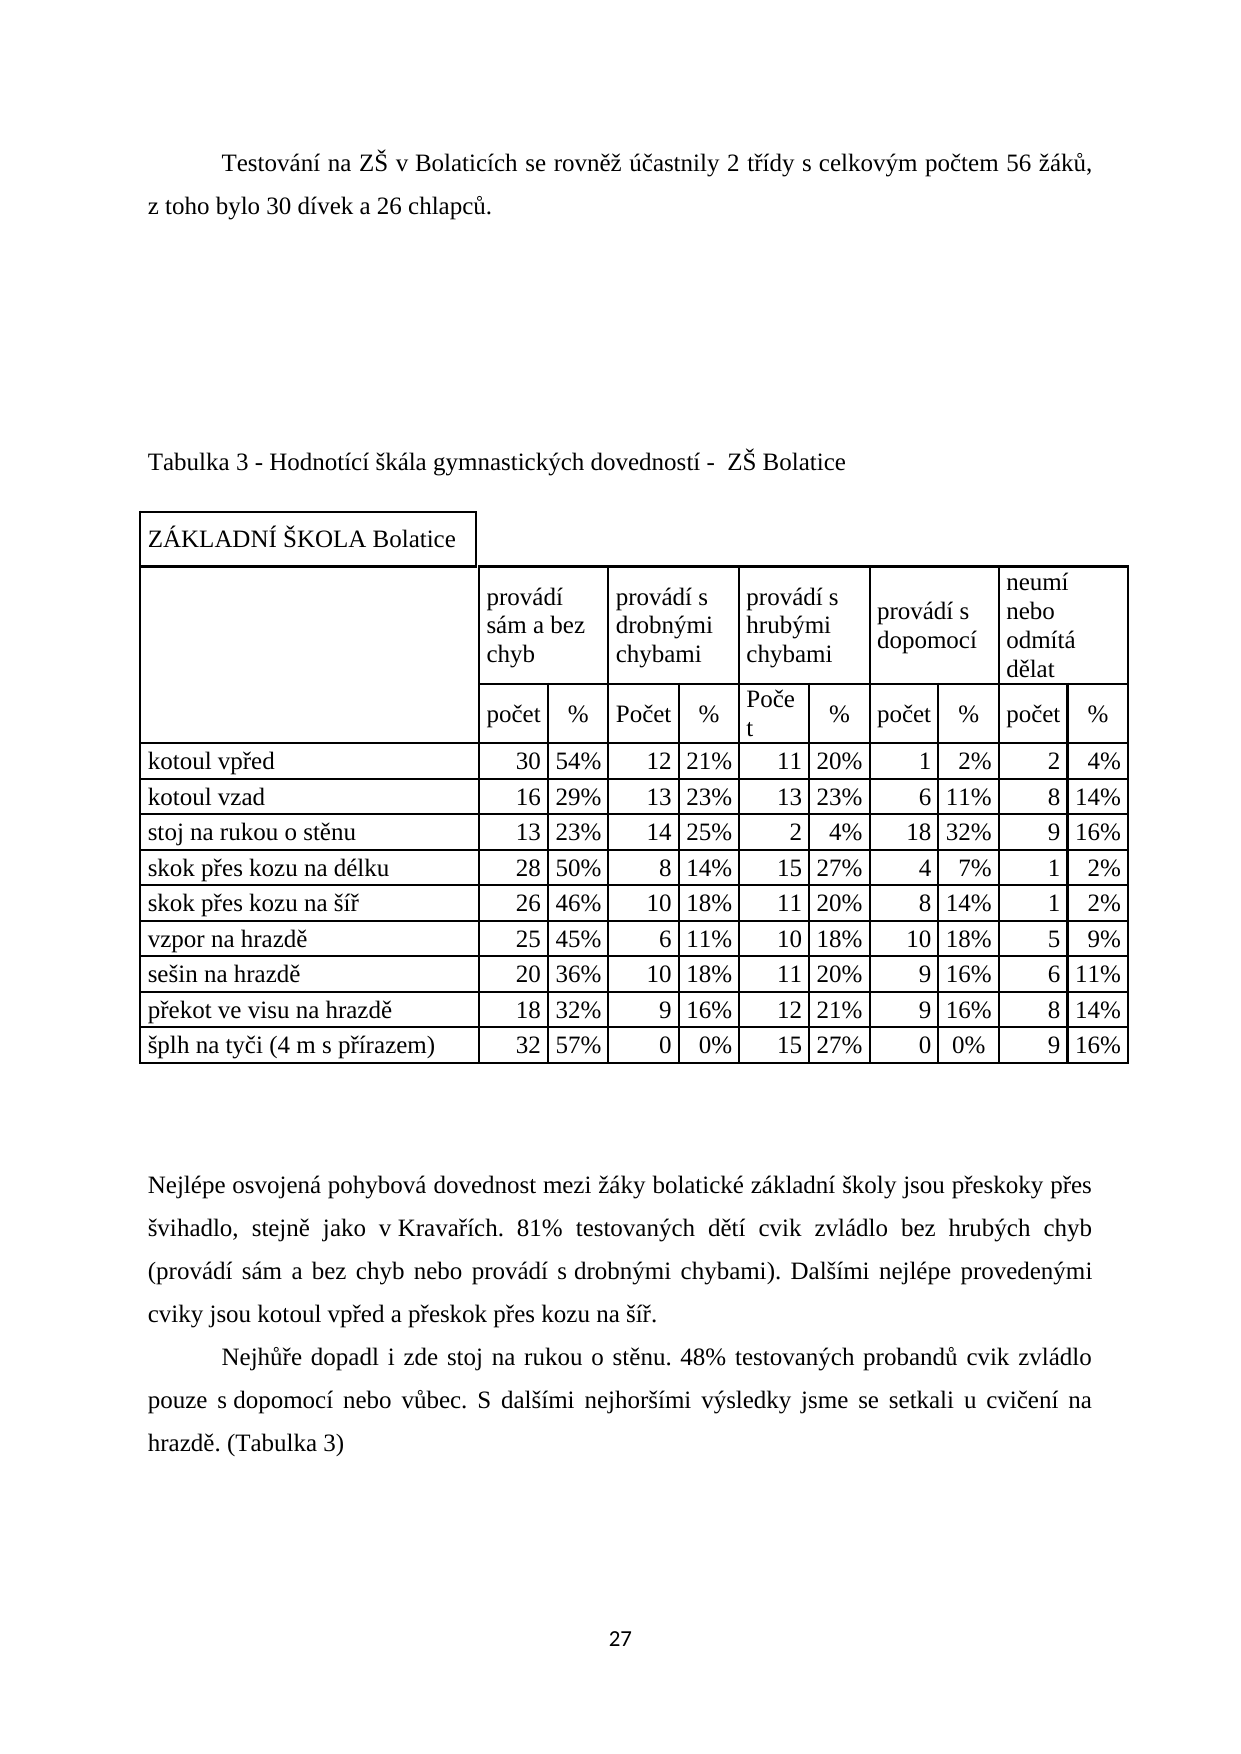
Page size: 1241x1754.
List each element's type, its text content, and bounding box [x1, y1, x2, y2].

table_cell 8 [609, 851, 678, 884]
table_cell 18% [680, 957, 738, 991]
table_cell 9 [1000, 815, 1066, 848]
table_cell 14 [609, 815, 678, 848]
table_cell 20 [480, 957, 547, 991]
table_cell překot ve visu na hrazdě [141, 993, 478, 1026]
table_cell 5 [1000, 922, 1066, 955]
table_cell % [680, 685, 738, 742]
table_cell 4% [1069, 744, 1127, 777]
table_cell 14% [1069, 993, 1127, 1026]
table_cell 0% [680, 1028, 738, 1062]
table_cell 50% [549, 851, 607, 884]
table_cell 13 [480, 815, 547, 848]
table_cell 32% [939, 815, 998, 848]
table_cell šplh na tyči (4 m s přírazem) [141, 1028, 478, 1062]
table_cell 11% [1069, 957, 1127, 991]
table_cell provádí s dopomocí [871, 568, 998, 682]
table_cell kotoul vzad [141, 780, 478, 813]
table_cell [141, 565, 478, 742]
table_cell 9 [871, 993, 937, 1026]
table_cell 6 [1000, 957, 1066, 991]
table_cell 23% [810, 780, 869, 813]
table_cell 8 [871, 886, 937, 919]
table_cell 26 [480, 886, 547, 919]
table_cell počet [480, 685, 547, 742]
table_cell skok přes kozu na šíř [141, 886, 478, 919]
table_cell 0% [939, 1028, 998, 1062]
table_cell vzpor na hrazdě [141, 922, 478, 955]
table_cell provádí s hrubými chybami [740, 568, 869, 682]
table_cell % [939, 685, 998, 742]
table_cell 23% [680, 780, 738, 813]
table_cell 25 [480, 922, 547, 955]
table_cell 9 [871, 957, 937, 991]
table_cell 11 [740, 744, 808, 777]
table_cell Počet [609, 685, 678, 742]
table_cell 18 [871, 815, 937, 848]
table_cell % [810, 685, 869, 742]
table_cell 18 [480, 993, 547, 1026]
table_cell % [549, 685, 607, 742]
table_cell provádí sám a bez chyb [480, 568, 607, 682]
table_cell 2 [740, 815, 808, 848]
table_cell neumí nebo odmítá dělat [1000, 568, 1127, 682]
table_cell 9 [1000, 1028, 1066, 1062]
table_cell 46% [549, 886, 607, 919]
table_cell 14% [680, 851, 738, 884]
table_cell 10 [609, 886, 678, 919]
table_cell % [1069, 685, 1127, 742]
table_cell 30 [480, 744, 547, 777]
table_cell 21% [810, 993, 869, 1026]
table_cell 18% [939, 922, 998, 955]
text Testování na ZŠ v Bolaticích se rovněž účastnily 2 třídy s celkovým počtem 56 žáků, z toho bylo 30 dívek a 26 chlapců. [148, 148, 1093, 219]
table_cell 16% [680, 993, 738, 1026]
table_cell počet [871, 685, 937, 742]
table_cell 4 [871, 851, 937, 884]
table_cell 15 [740, 851, 808, 884]
table_cell 1 [1000, 851, 1066, 884]
table_cell 28 [480, 851, 547, 884]
table_cell 16% [939, 993, 998, 1026]
table_cell 10 [871, 922, 937, 955]
table_cell 15 [740, 1028, 808, 1062]
table_cell stoj na rukou o stěnu [141, 815, 478, 848]
text Nejlépe osvojená pohybová dovednost mezi žáky bolatické základní školy jsou přeskoky přes švihadlo, stejně jako v Kravařích. 81% testovaných dětí cvik zvládlo bez hrubých chyb (provádí sám a bez chyb nebo provádí s drobnými chybami). Dalšími nejlépe provedenými cviky jsou kotoul vpřed a přeskok přes kozu na šíř. Nejhůře dopadl i zde stoj na rukou o stěnu. 48% testovaných probandů cvik zvládlo pouze s dopomocí nebo vůbec. S dalšími nejhoršími výsledky jsme se setkali u cvičení na hrazdě. (Tabulka 3) [148, 1170, 1093, 1457]
table_cell 12 [609, 744, 678, 777]
table_cell 0 [871, 1028, 937, 1062]
table_cell 2% [939, 744, 998, 777]
table_cell 16% [1069, 815, 1127, 848]
table_cell 27% [810, 851, 869, 884]
table_cell 2 [1000, 744, 1066, 777]
table_cell 1 [1000, 886, 1066, 919]
table_cell 7% [939, 851, 998, 884]
table_cell 23% [549, 815, 607, 848]
table_cell 8 [1000, 993, 1066, 1026]
table_cell kotoul vpřed [141, 744, 478, 777]
table_cell 0 [609, 1028, 678, 1062]
table_cell 13 [609, 780, 678, 813]
table_cell 18% [810, 922, 869, 955]
table_cell 16% [939, 957, 998, 991]
table_cell 1 [871, 744, 937, 777]
table_cell 2% [1069, 886, 1127, 919]
table_cell 12 [740, 993, 808, 1026]
table_cell 32 [480, 1028, 547, 1062]
table_cell 8 [1000, 780, 1066, 813]
table_cell 11% [680, 922, 738, 955]
table_header ZÁKLADNÍ ŠKOLA Bolatice [141, 513, 475, 565]
table_cell 10 [609, 957, 678, 991]
table_cell počet [1000, 685, 1066, 742]
table_cell 36% [549, 957, 607, 991]
table_cell 11 [740, 886, 808, 919]
table_cell 20% [810, 744, 869, 777]
table_cell 2% [1069, 851, 1127, 884]
table_cell 14% [939, 886, 998, 919]
table_cell 10 [740, 922, 808, 955]
text Tabulka 3 - Hodnotící škála gymnastických dovedností - ZŠ Bolatice [148, 447, 1093, 475]
table_cell 45% [549, 922, 607, 955]
table_cell 6 [609, 922, 678, 955]
table_cell skok přes kozu na délku [141, 851, 478, 884]
table_cell 27% [810, 1028, 869, 1062]
table_cell 29% [549, 780, 607, 813]
table_cell 9 [609, 993, 678, 1026]
table_cell 4% [810, 815, 869, 848]
table_cell 21% [680, 744, 738, 777]
table_cell 32% [549, 993, 607, 1026]
table_cell 18% [680, 886, 738, 919]
table_cell 20% [810, 957, 869, 991]
table_cell 9% [1069, 922, 1127, 955]
table_cell 20% [810, 886, 869, 919]
table_cell 57% [549, 1028, 607, 1062]
table_cell 6 [871, 780, 937, 813]
table_cell 14% [1069, 780, 1127, 813]
table_cell 25% [680, 815, 738, 848]
table_cell Počet [740, 685, 808, 742]
table_cell 11% [939, 780, 998, 813]
table_cell 16% [1069, 1028, 1127, 1062]
table_cell provádí s drobnými chybami [609, 568, 738, 682]
table_cell 11 [740, 957, 808, 991]
table_cell sešin na hrazdě [141, 957, 478, 991]
table_cell 16 [480, 780, 547, 813]
table_cell 13 [740, 780, 808, 813]
table_cell 54% [549, 744, 607, 777]
